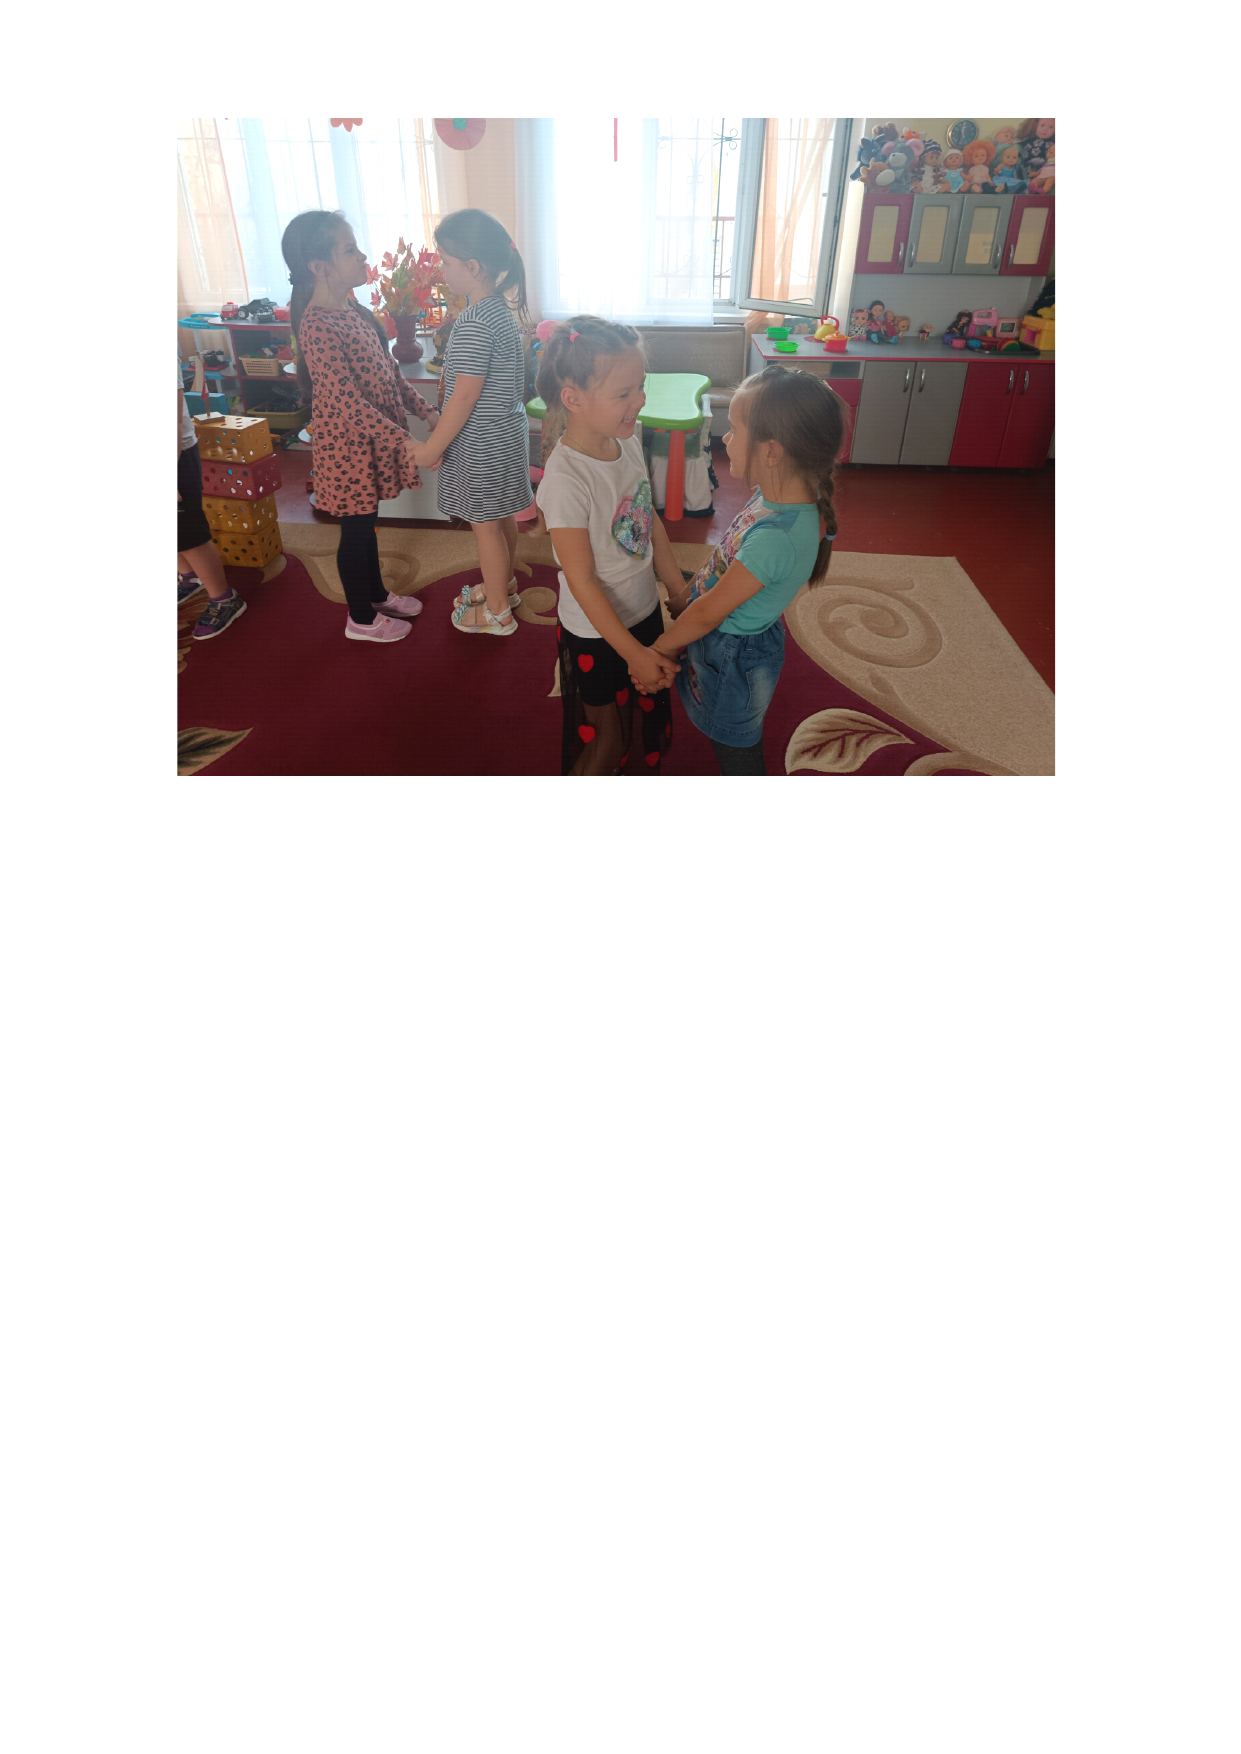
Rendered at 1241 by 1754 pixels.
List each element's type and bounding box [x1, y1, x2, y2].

picture [177, 118, 1056, 776]
